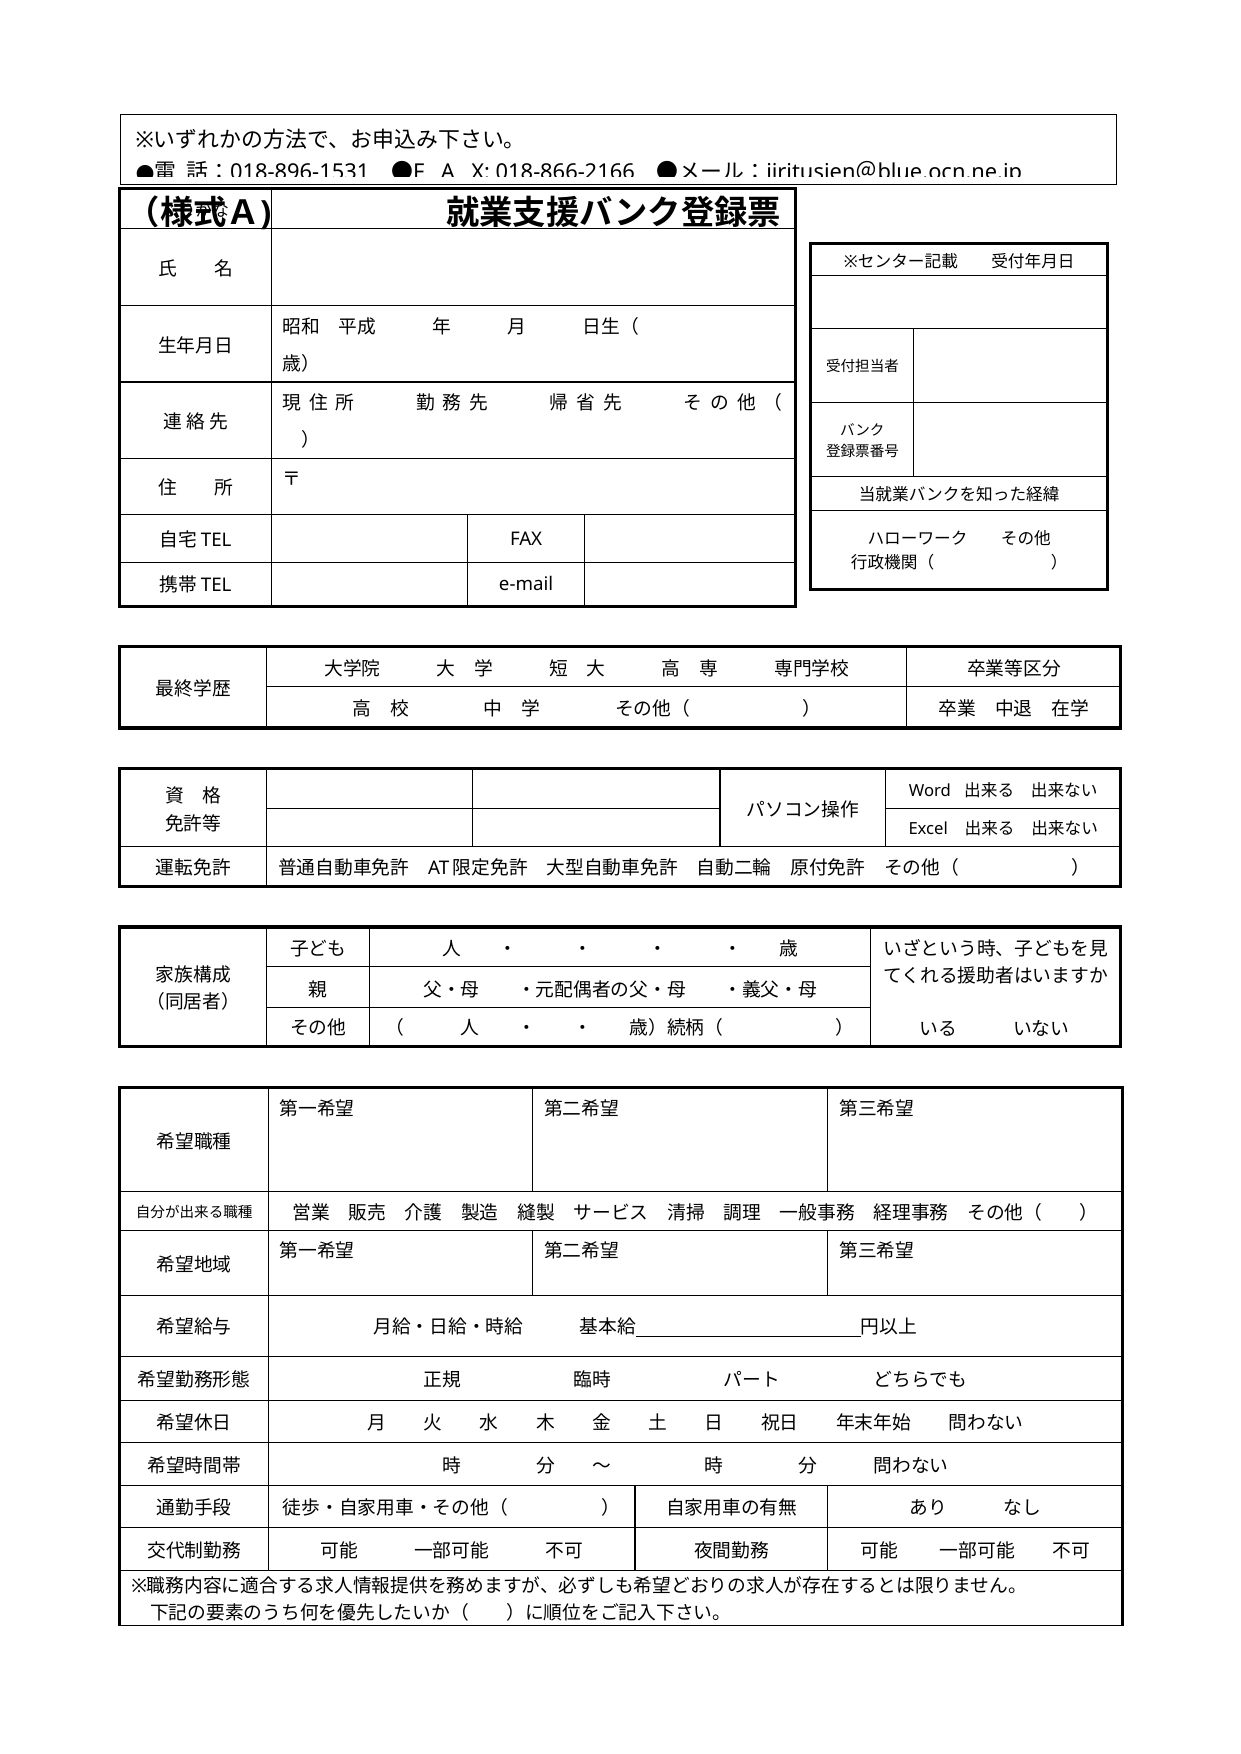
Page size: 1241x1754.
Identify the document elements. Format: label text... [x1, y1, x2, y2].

table_cell 父・母 ・元配偶者の父・母 ・義父・母 [370, 967, 870, 1007]
table_cell [585, 515, 794, 562]
table_cell 自家用車の有無 [636, 1486, 827, 1527]
table_cell 希望時間帯 [121, 1443, 268, 1485]
table_cell 営業 販売 介護 製造 縫製 サービス 清掃 調理 一般事務 経理事務 その他（ ） [269, 1192, 1121, 1230]
table_header 第一希望 [269, 1089, 532, 1191]
table_header 人 ・ ・ ・ ・ 歳 [370, 929, 870, 966]
table_cell 生年月日 [121, 306, 271, 381]
table_header Word 出来る 出来ない [886, 770, 1119, 808]
table_header 第二希望 [533, 1089, 827, 1191]
table_cell [914, 329, 1106, 402]
table_header [473, 770, 719, 808]
table_cell [585, 563, 794, 604]
table_header 資 格 免許等 [121, 770, 266, 846]
table_cell 住 所 [121, 459, 271, 514]
table_cell 第一希望 [269, 1231, 532, 1295]
table_cell 月給・日給・時給 基本給 円以上 [269, 1296, 1121, 1356]
table_cell Excel 出来る 出来ない [886, 809, 1119, 846]
table_cell 正規 臨時 パート どちらでも [269, 1357, 1121, 1400]
table_cell [812, 276, 1106, 328]
table_header ※センター記載 受付年月日 [812, 245, 1106, 275]
table_cell 夜間勤務 [636, 1528, 827, 1570]
table_header パソコン操作 [721, 770, 885, 846]
table_header [272, 190, 794, 228]
table_cell 卒業 中退 在学 [907, 687, 1119, 726]
table_cell 現住所 勤務先 帰省先 その他（ ） [272, 383, 794, 457]
table_cell [914, 403, 1106, 476]
table_cell 連 絡 先 [121, 383, 271, 457]
table_cell 氏 名 [121, 229, 271, 305]
table_cell 昭和 平成 年 月 日生（ 歳） [272, 306, 794, 381]
table_cell 時 分 ～ 時 分 問わない [269, 1443, 1121, 1485]
table_cell 可能 一部可能 不可 [269, 1528, 634, 1570]
table_cell 普通自動車免許 AT限定免許 大型自動車免許 自動二輪 原付免許 その他（ ） [267, 847, 1119, 885]
table_header 最終学歴 [121, 648, 266, 726]
table_cell [272, 229, 794, 305]
table_cell [272, 563, 467, 604]
table_cell 希望給与 [121, 1296, 268, 1356]
table_cell あり なし [828, 1486, 1121, 1527]
table_cell [272, 515, 467, 562]
table_cell 自分が出来る職種 [121, 1192, 268, 1230]
table_header 希望職種 [121, 1089, 268, 1191]
table_cell 交代制勤務 [121, 1528, 268, 1570]
table_cell 徒歩・自家用車・その他（ ） [269, 1486, 634, 1527]
table_cell 〒 [272, 459, 794, 514]
table_cell 当就業バンクを知った経緯 [812, 477, 1106, 509]
table_cell 希望勤務形態 [121, 1357, 268, 1400]
table_cell 通勤手段 [121, 1486, 268, 1527]
table_cell 自宅TEL [121, 515, 271, 562]
table_cell [267, 809, 472, 846]
table_header 子ども [267, 929, 369, 966]
table_cell 高 校 中 学 その他（ ） [267, 687, 906, 726]
table_cell 希望地域 [121, 1231, 268, 1295]
table_header ふりがな [121, 190, 271, 228]
table_cell （ 人 ・ ・ 歳）続柄（ ） [370, 1008, 870, 1045]
table_cell ハローワーク その他 行政機関（ ） [812, 511, 1106, 588]
table_header 卒業等区分 [907, 648, 1119, 686]
table_cell バンク 登録票番号 [812, 403, 913, 476]
table_header 家族構成 （同居者） [121, 929, 266, 1045]
table_cell 親 [267, 967, 369, 1007]
table_cell e-mail [468, 563, 584, 604]
table_header いざという時、子どもを見てくれる援助者はいますか いる いない [871, 929, 1119, 1045]
table_cell 希望休日 [121, 1401, 268, 1442]
table_cell 受付担当者 [812, 329, 913, 402]
table_header 第三希望 [828, 1089, 1121, 1191]
table_cell その他 [267, 1008, 369, 1045]
table_cell [473, 809, 719, 846]
table_header 大学院 大 学 短 大 高 専 専門学校 [267, 648, 906, 686]
table_header [267, 770, 472, 808]
table_cell 第三希望 [828, 1231, 1121, 1295]
table_cell 第二希望 [533, 1231, 827, 1295]
table_cell 月 火 水 木 金 土 日 祝日 年末年始 問わない [269, 1401, 1121, 1442]
table_cell FAX [468, 515, 584, 562]
table_cell 可能 一部可能 不可 [828, 1528, 1121, 1570]
table_cell 運転免許 [121, 847, 266, 885]
table_cell 携帯TEL [121, 563, 271, 604]
table_cell ※職務内容に適合する求人情報提供を務めますが、必ずしも希望どおりの求人が存在するとは限りません。 下記の要素のうち何を優先したいか（ ）に順位をご記入下さい。 [121, 1571, 1121, 1625]
